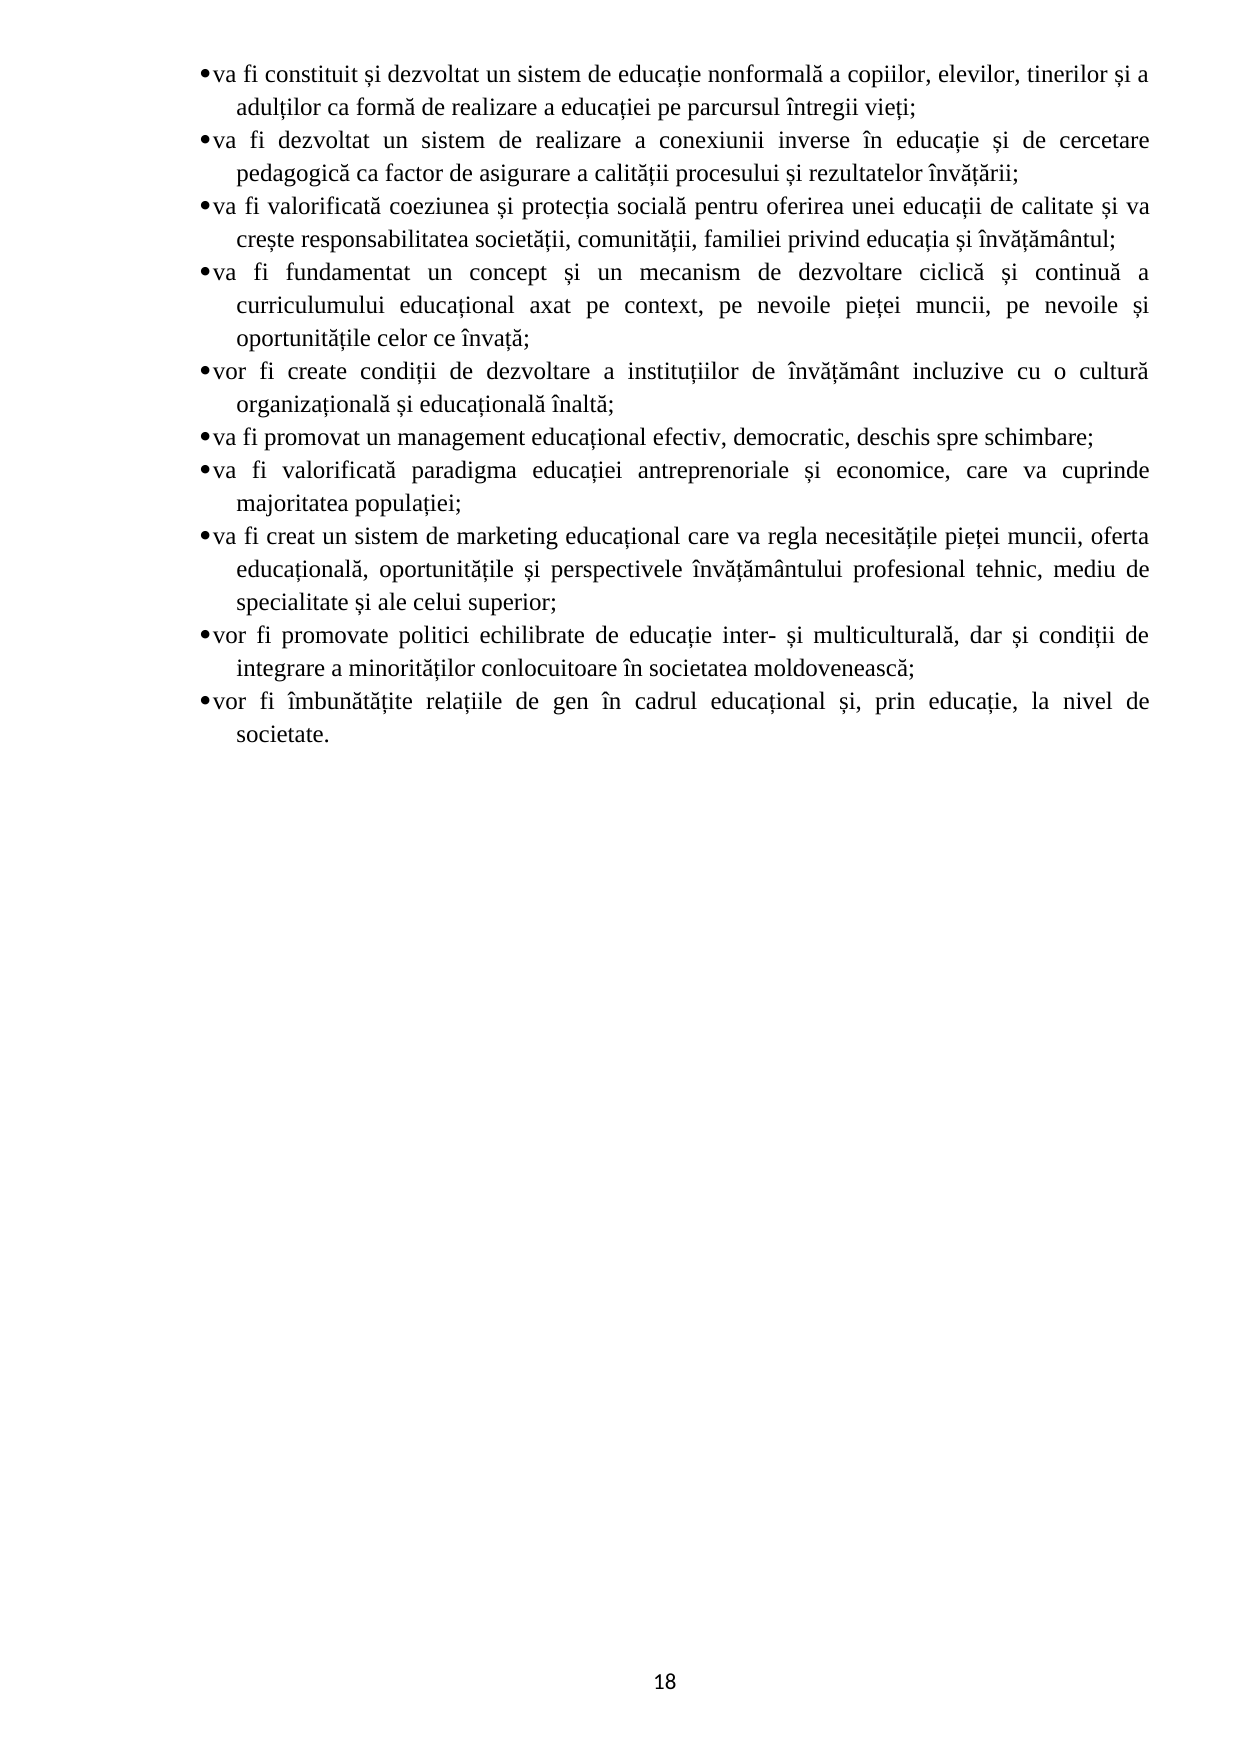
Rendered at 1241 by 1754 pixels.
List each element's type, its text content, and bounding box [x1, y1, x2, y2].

list va fi valorificată coeziunea și protecția socială pentru oferirea unei educații de calitate și va crește responsabilitatea societății, comunității, familiei privind educația și învățământul; [201, 191, 1151, 253]
list va fi creat un sistem de marketing educațional care va regla necesitățile pieței muncii, oferta educațională, oportunitățile și perspectivele învățământului profesional tehnic, mediu de specialitate și ale celui superior; [201, 521, 1151, 616]
list vor fi îmbunătățite relațiile de gen în cadrul educațional și, prin educație, la nivel de societate. [201, 686, 1151, 748]
list va fi fundamentat un concept și un mecanism de dezvoltare ciclică și continuă a curriculumului educațional axat pe context, pe nevoile pieței muncii, pe nevoile și oportunitățile celor ce învață; [201, 257, 1151, 352]
list va fi promovat un management educațional efectiv, democratic, deschis spre schimbare; [201, 422, 1151, 451]
list vor fi promovate politici echilibrate de educație inter- și multiculturală, dar și condiții de integrare a minorităților conlocuitoare în societatea moldovenească; [201, 620, 1151, 682]
list va fi constituit și dezvoltat un sistem de educație nonformală a copiilor, elevilor, tinerilor și a adulților ca formă de realizare a educației pe parcursul întregii vieți; [201, 59, 1150, 121]
list va fi valorificată paradigma educației antreprenoriale și economice, care va cuprinde majoritatea populației; [201, 455, 1151, 517]
list vor fi create condiții de dezvoltare a instituțiilor de învățământ incluzive cu o cultură organizațională și educațională înaltă; [201, 356, 1151, 418]
list va fi dezvoltat un sistem de realizare a conexiunii inverse în educație și de cercetare pedagogică ca factor de asigurare a calității procesului și rezultatelor învățării; [201, 125, 1151, 187]
